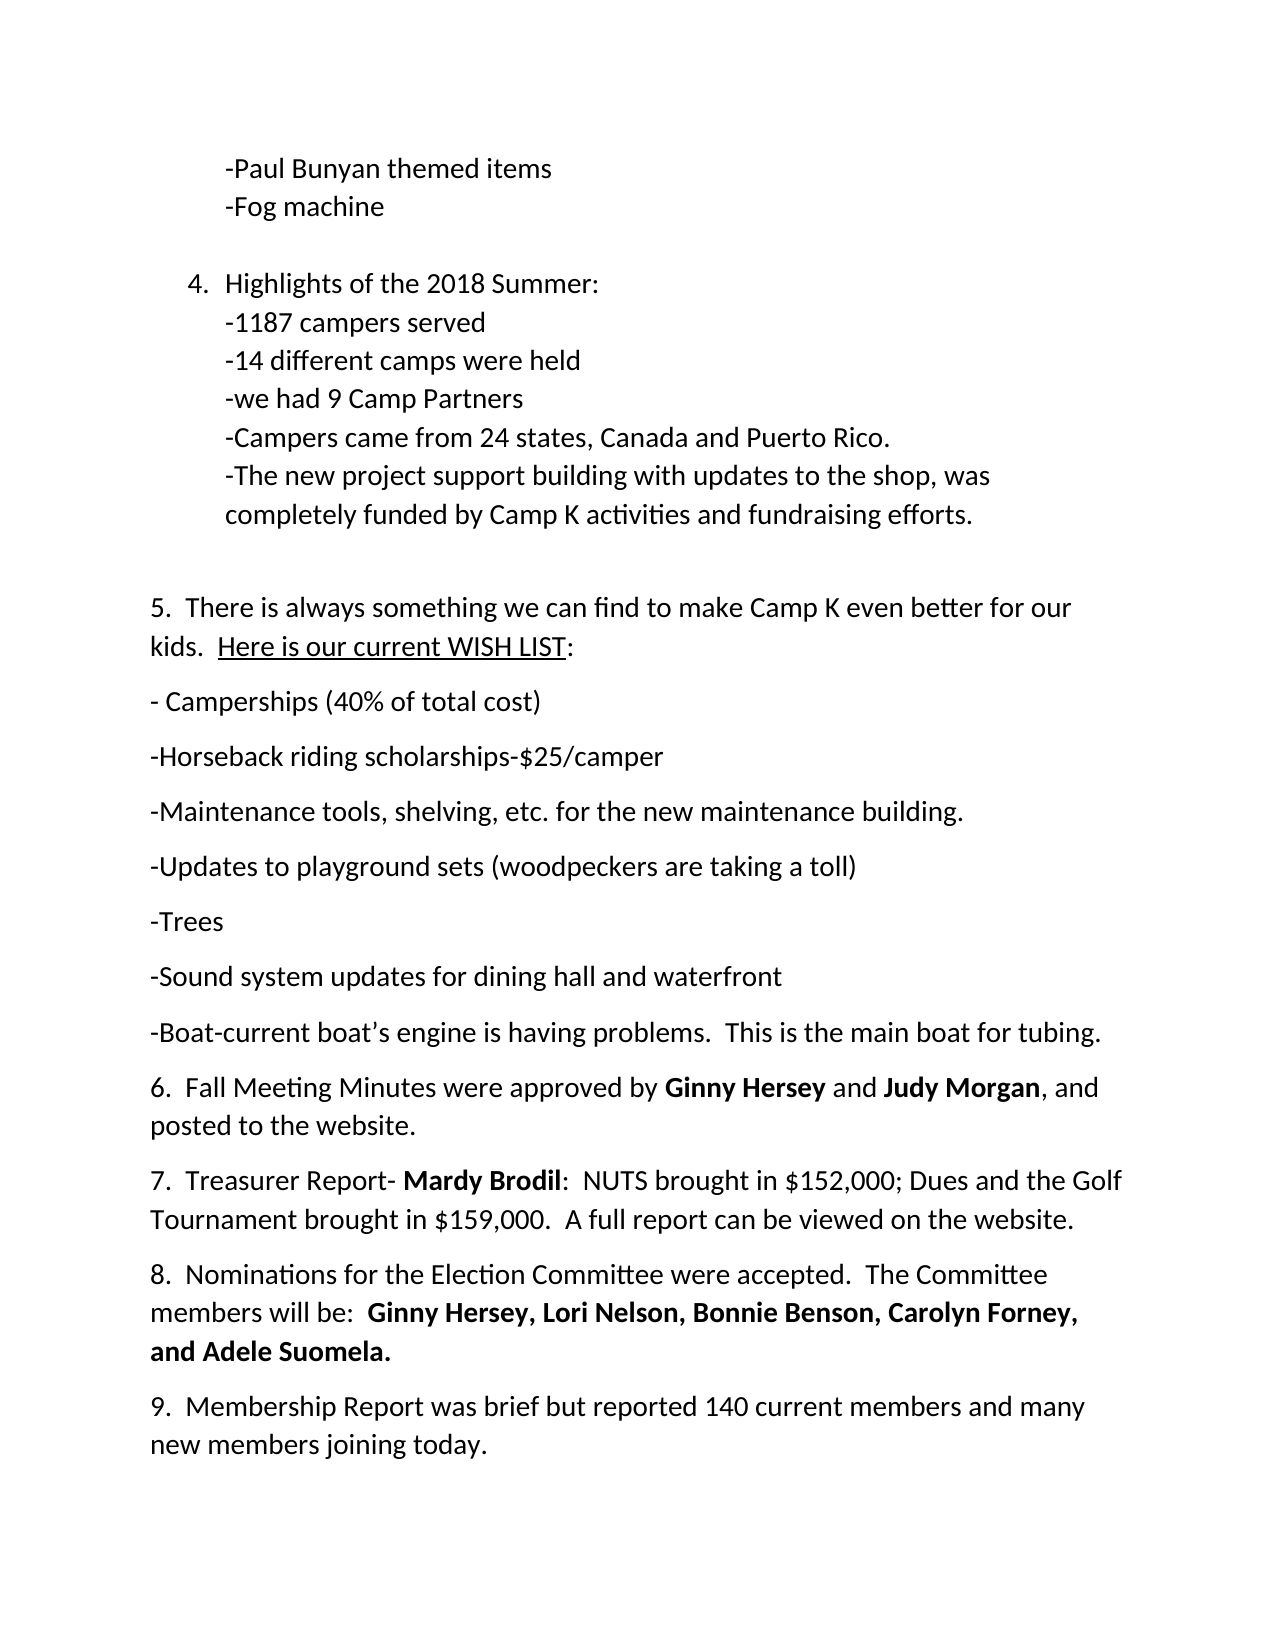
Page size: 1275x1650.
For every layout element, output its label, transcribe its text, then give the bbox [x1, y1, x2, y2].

text 8. Nominations for the Election Committee were accepted. The Committee members will be: Ginny Hersey, Lori Nelson, Bonnie Benson, Carolyn Forney, and Adele Suomela. [150, 1256, 1125, 1368]
list -Campers came from 24 states, Canada and Puerto Rico. [225, 419, 1125, 455]
list -14 different camps were held [225, 342, 1125, 378]
text -Horseback riding scholarships-$25/camper [150, 738, 1125, 774]
text -Updates to playground sets (woodpeckers are taking a toll) [150, 848, 1125, 884]
text 6. Fall Meeting Minutes were approved by Ginny Hersey and Judy Morgan, and posted to the website. [150, 1069, 1125, 1143]
list -1187 campers served [225, 304, 1125, 339]
text 9. Membership Report was brief but reported 140 current members and many new members joining today. [150, 1388, 1125, 1462]
text - Camperships (40% of total cost) [150, 683, 1125, 719]
list -we had 9 Camp Partners [225, 381, 1125, 416]
list Highlights of the 2018 Summer: [187, 265, 1125, 301]
text -Boat-current boat’s engine is having problems. This is the main boat for tubing. [150, 1014, 1125, 1049]
text -Maintenance tools, shelving, etc. for the new maintenance building. [150, 793, 1125, 829]
list -The new project support building with updates to the shop, was completely funded by Camp K activities and fundraising efforts. [225, 457, 1125, 532]
list -Fog machine [225, 188, 1125, 224]
text 7. Treasurer Report- Mardy Brodil: NUTS brought in $152,000; Dues and the Golf Tournament brought in $159,000. A full report can be viewed on the website. [150, 1162, 1125, 1236]
list -Paul Bunyan themed items [225, 150, 1125, 186]
text -Sound system updates for dining hall and waterfront [150, 958, 1125, 994]
text -Trees [150, 903, 1125, 939]
text 5. There is always something we can find to make Camp K even better for our kids. Here is our current WISH LIST: [150, 589, 1125, 663]
